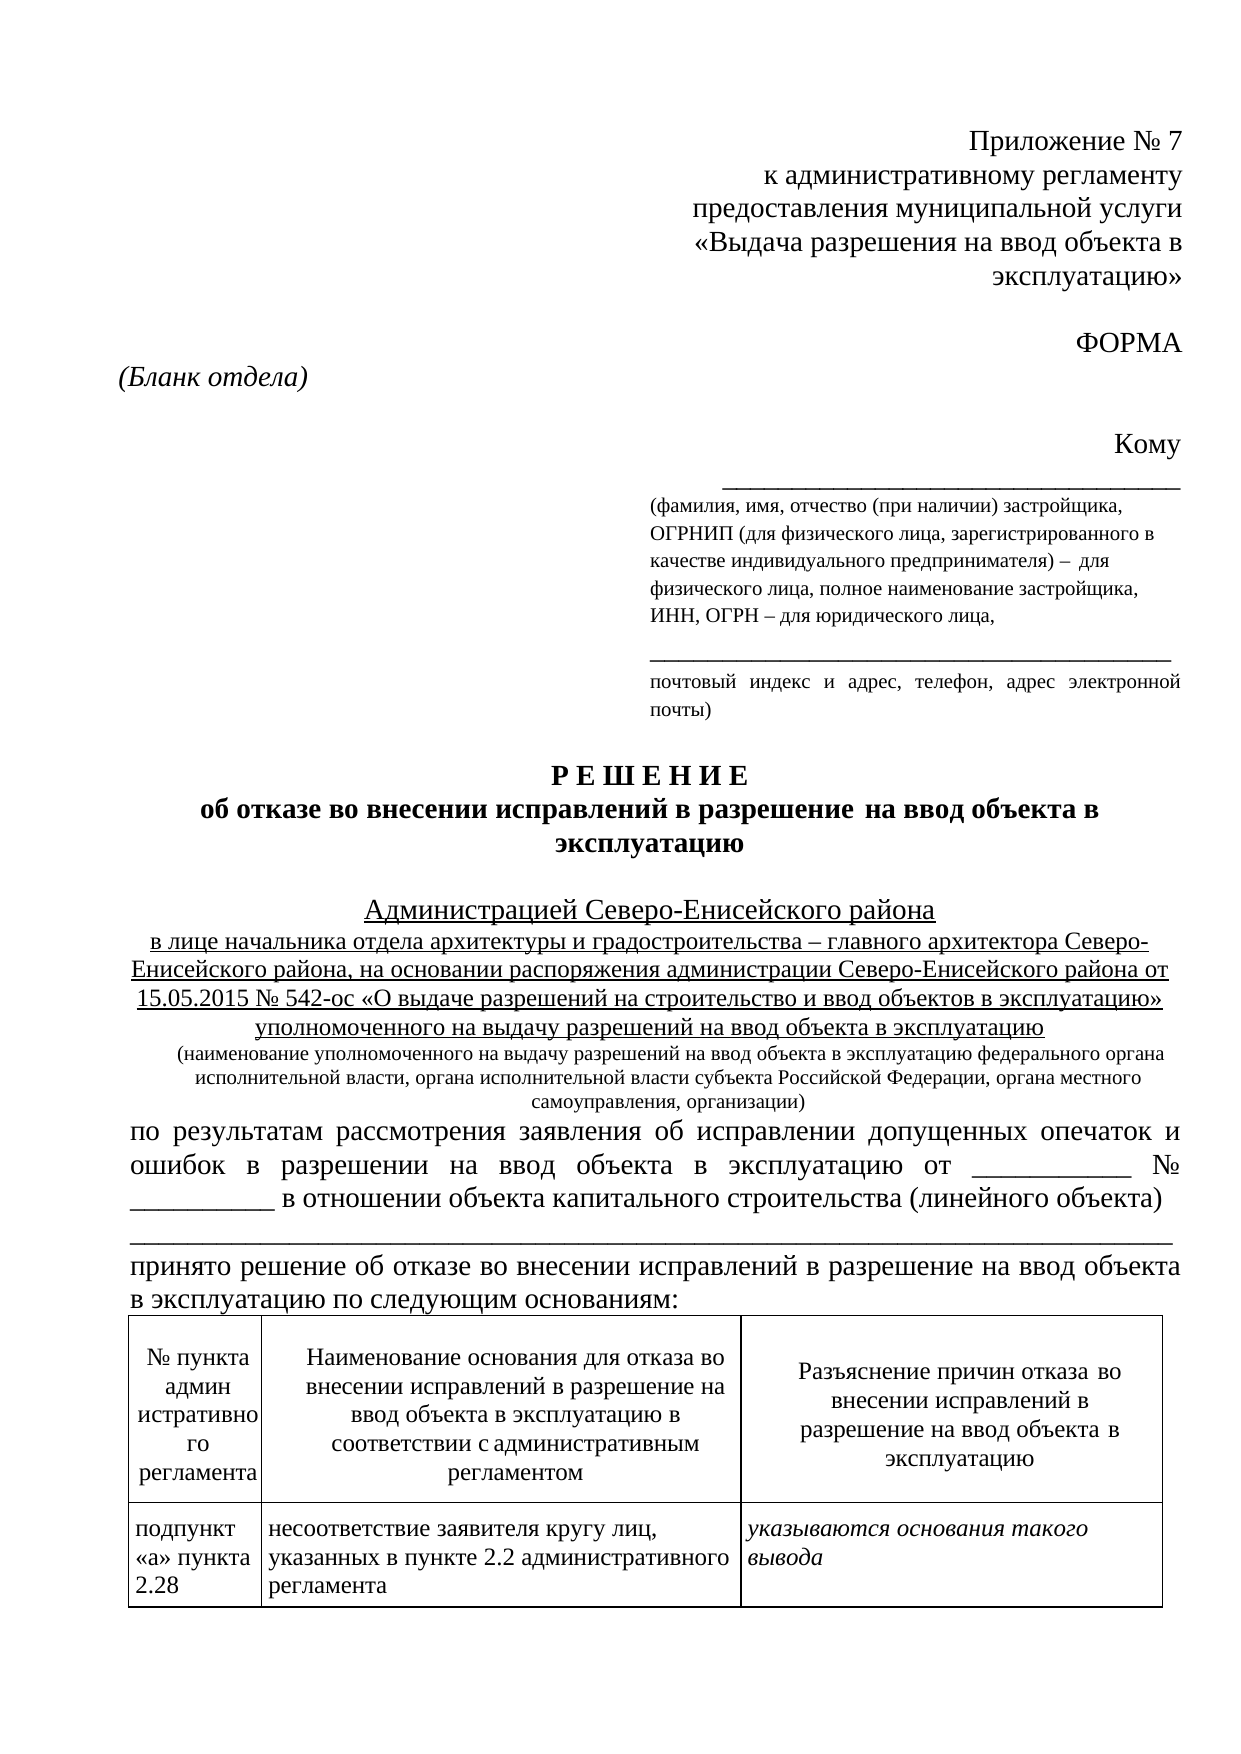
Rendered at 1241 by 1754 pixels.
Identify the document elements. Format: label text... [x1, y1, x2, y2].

table_header Наименование основания для отказа во внесении исправлений в разрешение на ввод объекта в эксплуатацию в соответствии с административным регламентом [262, 1316, 740, 1502]
text физического лица, полное наименование застройщика, [650, 576, 1181, 600]
text предоставления муниципальной услуги [664, 191, 1182, 224]
text Р Е Ш Е Н И Е [118, 758, 1181, 792]
text Приложение № 7 [664, 123, 1182, 157]
text в лице начальника отдела архитектуры и градостроительства – главного архитектора Северо-Енисейского района, на основании распоряжения администрации Северо-Енисейского района от 15.05.2015 № 542-ос «О выдаче разрешений на строительство и ввод объектов в эксплуатацию» уполномоченного на выдачу разрешений на ввод объекта в эксплуатацию [118, 926, 1181, 1041]
table_cell подпункт «а» пункта 2.28 [129, 1503, 261, 1606]
text (фамилия, имя, отчество (при наличии) застройщика, [650, 493, 1181, 517]
text «Выдача разрешения на ввод объекта в [664, 224, 1182, 258]
text ИНН, ОГРН – для юридического лица, [650, 603, 1181, 627]
text ФОРМА [526, 325, 1182, 359]
text ____________________________________ [650, 631, 1181, 664]
text ОГРНИП (для физического лица, зарегистрированного в [650, 520, 1181, 544]
text Кому _________________________________ [650, 426, 1181, 493]
text (наименование уполномоченного на выдачу разрешений на ввод объекта в эксплуатацию федерального органа исполнительной власти, органа исполнительной власти субъекта Российской Федерации, органа местного самоуправления, организации) [155, 1041, 1181, 1113]
table_header Разъяснение причин отказа во внесении исправлений в разрешение на ввод объекта в эксплуатацию [742, 1316, 1162, 1502]
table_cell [742, 1503, 1162, 1606]
text к административному регламенту [664, 157, 1182, 190]
text об отказе во внесении исправлений в разрешение на ввод объекта в эксплуатацию [118, 792, 1181, 859]
text по результатам рассмотрения заявления об исправлении допущенных опечаток и ошибок в разрешении на ввод объекта в эксплуатацию от ___________ № __________ в отношении объекта капитального строительства (линейного объекта) [130, 1113, 1181, 1214]
text (Бланк отдела) [118, 359, 1181, 392]
text почтовый индекс и адрес, телефон, адрес электронной почты) [650, 669, 1181, 721]
text Администрацией Северо-Енисейского района [118, 892, 1181, 926]
table_cell несоответствие заявителя кругу лиц, указанных в пункте 2.2 административного регламента [262, 1503, 740, 1606]
table_header № пункта административного регламента [129, 1316, 261, 1502]
text качестве индивидуального предпринимателя) – для [650, 548, 1181, 572]
text эксплуатацию» [664, 258, 1182, 292]
text ________________________________________________________________________ принято решение об отказе во внесении исправлений в разрешение на ввод объекта в эксплуатацию по следующим основаниям: [130, 1214, 1181, 1315]
